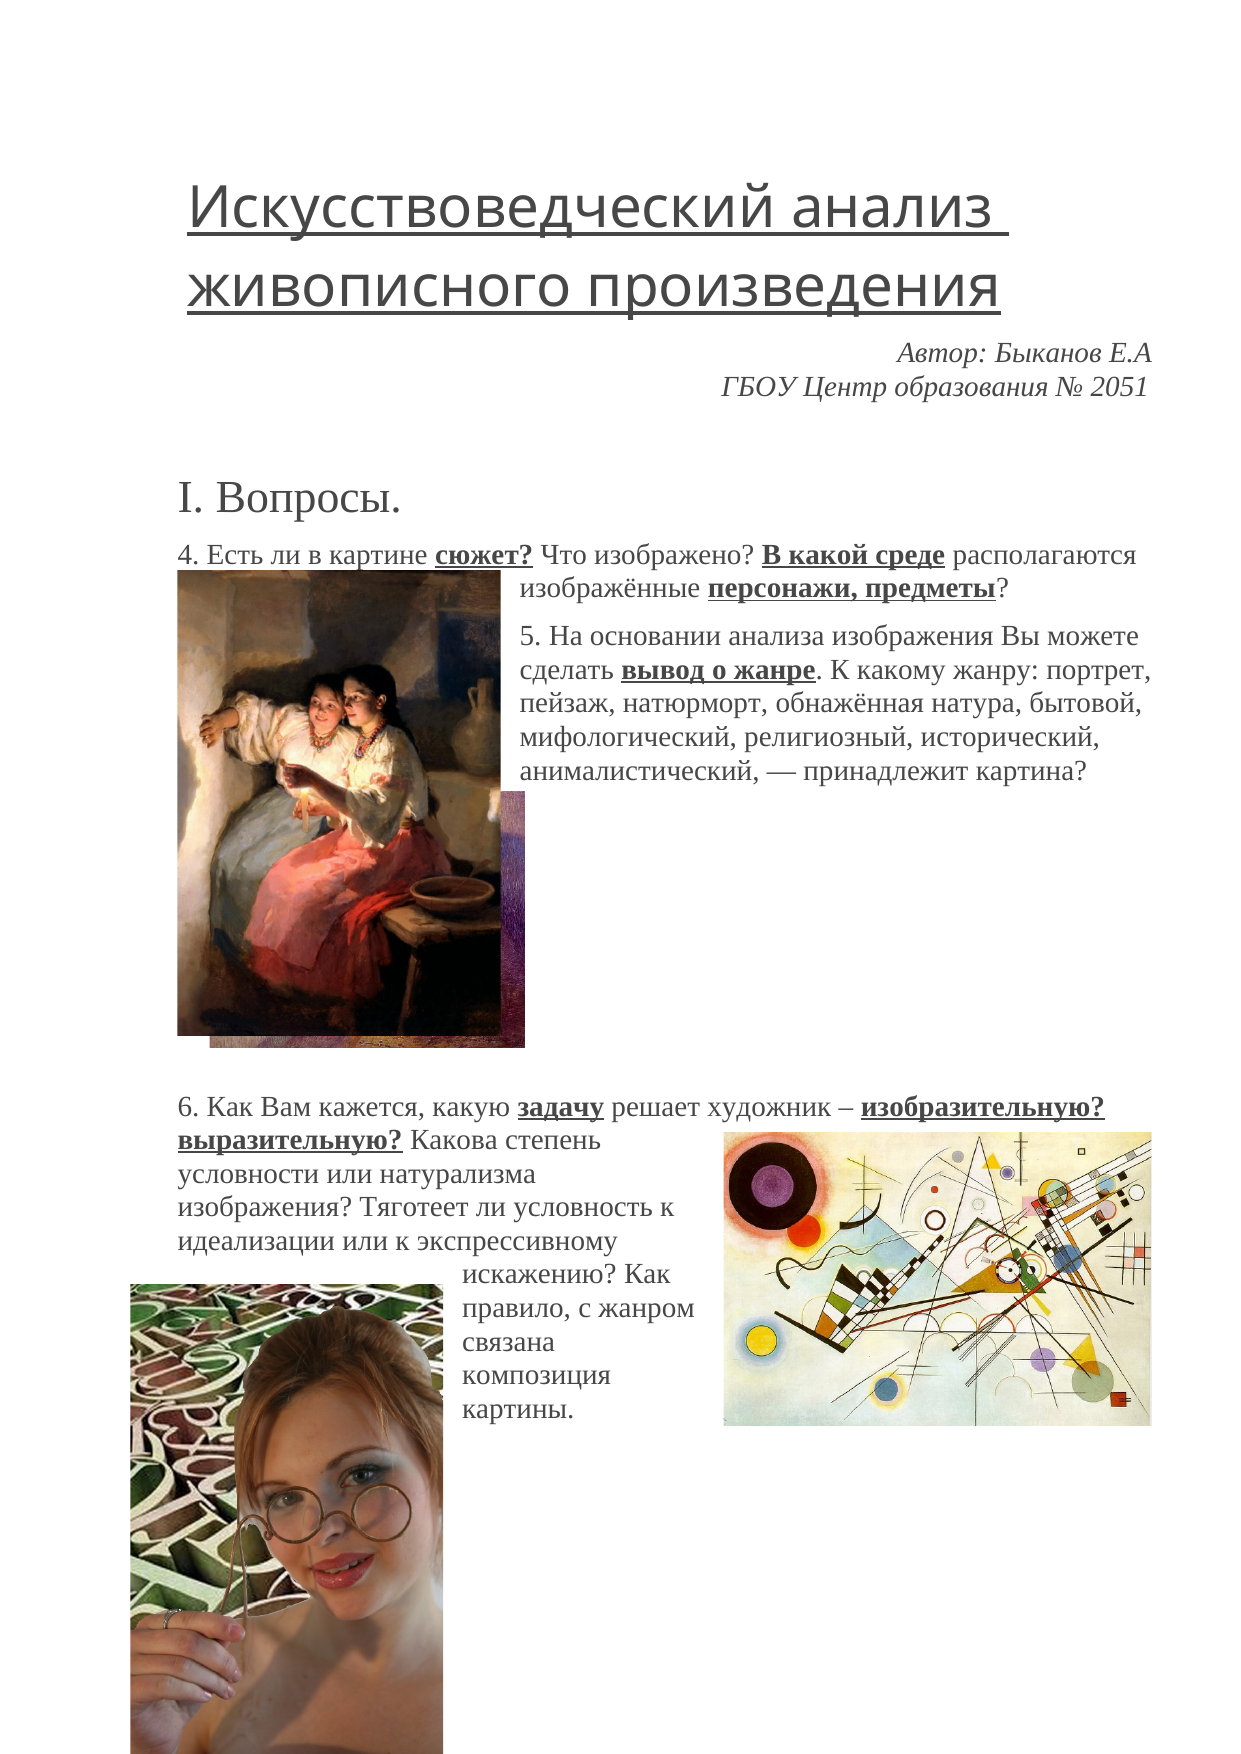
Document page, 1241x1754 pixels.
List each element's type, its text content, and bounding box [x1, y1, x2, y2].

text Искусствоведческий анализ живописного произведения [187, 118, 1152, 323]
text Автор: Быканов Е.А [177, 336, 1152, 369]
text 4. Есть ли в картине сюжет? Что изображено? В какой среде располагаются изображённые персонажи, предметы? [177, 537, 1152, 604]
picture [130, 1284, 444, 1754]
picture [723, 1132, 1152, 1426]
picture [177, 570, 525, 1048]
text I. Вопросы. [177, 470, 1152, 522]
text 5. На основании анализа изображения Вы можете сделать вывод о жанре. К какому жанру: портрет, пейзаж, натюрморт, обнажённая натура, бытовой, мифологический, религиозный, исторический, анималистический, — принадлежит картина? [501, 618, 1152, 786]
text ГБОУ Центр образования № 2051 [177, 369, 1152, 403]
